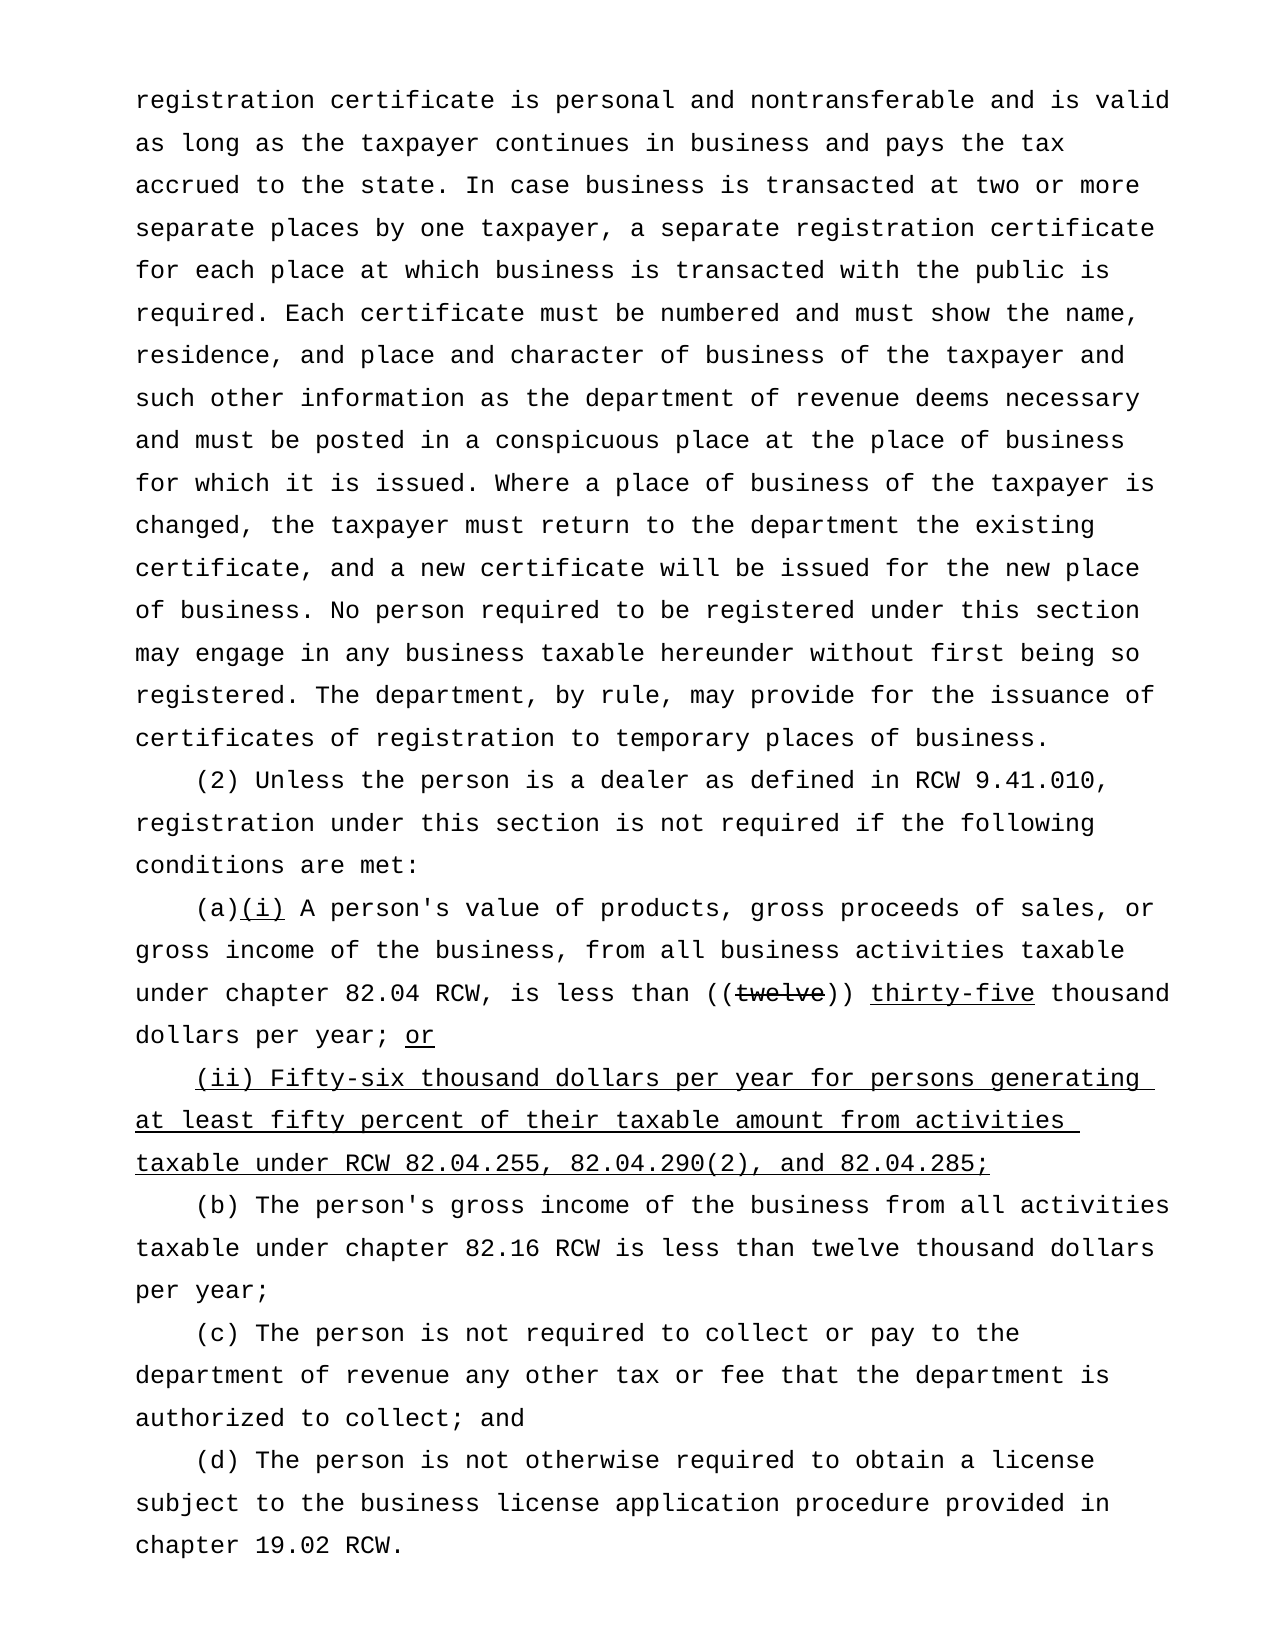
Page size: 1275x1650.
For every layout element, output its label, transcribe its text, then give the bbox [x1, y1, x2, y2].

text (ii) Fifty-six thousand dollars per year for persons generating at least fifty percent of their taxable amount from activities taxable under RCW 82.04.255, 82.04.290(2), and 82.04.285; [135, 1052, 1170, 1180]
text (d) The person is not otherwise required to obtain a license subject to the business license application procedure provided in chapter 19.02 RCW. [135, 1435, 1170, 1562]
text (2) Unless the person is a dealer as defined in RCW 9.41.010, registration under this section is not required if the following conditions are met: [135, 755, 1170, 882]
text (b) The person's gross income of the business from all activities taxable under chapter 82.16 RCW is less than twelve thousand dollars per year; [135, 1180, 1170, 1307]
text (c) The person is not required to collect or pay to the department of revenue any other tax or fee that the department is authorized to collect; and [135, 1307, 1170, 1435]
text (a)(i) A person's value of products, gross proceeds of sales, or gross income of the business, from all business activities taxable under chapter 82.04 RCW, is less than ((twelve)) thirty-five thousand dollars per year; or [135, 882, 1170, 1052]
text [135, 75, 1170, 755]
